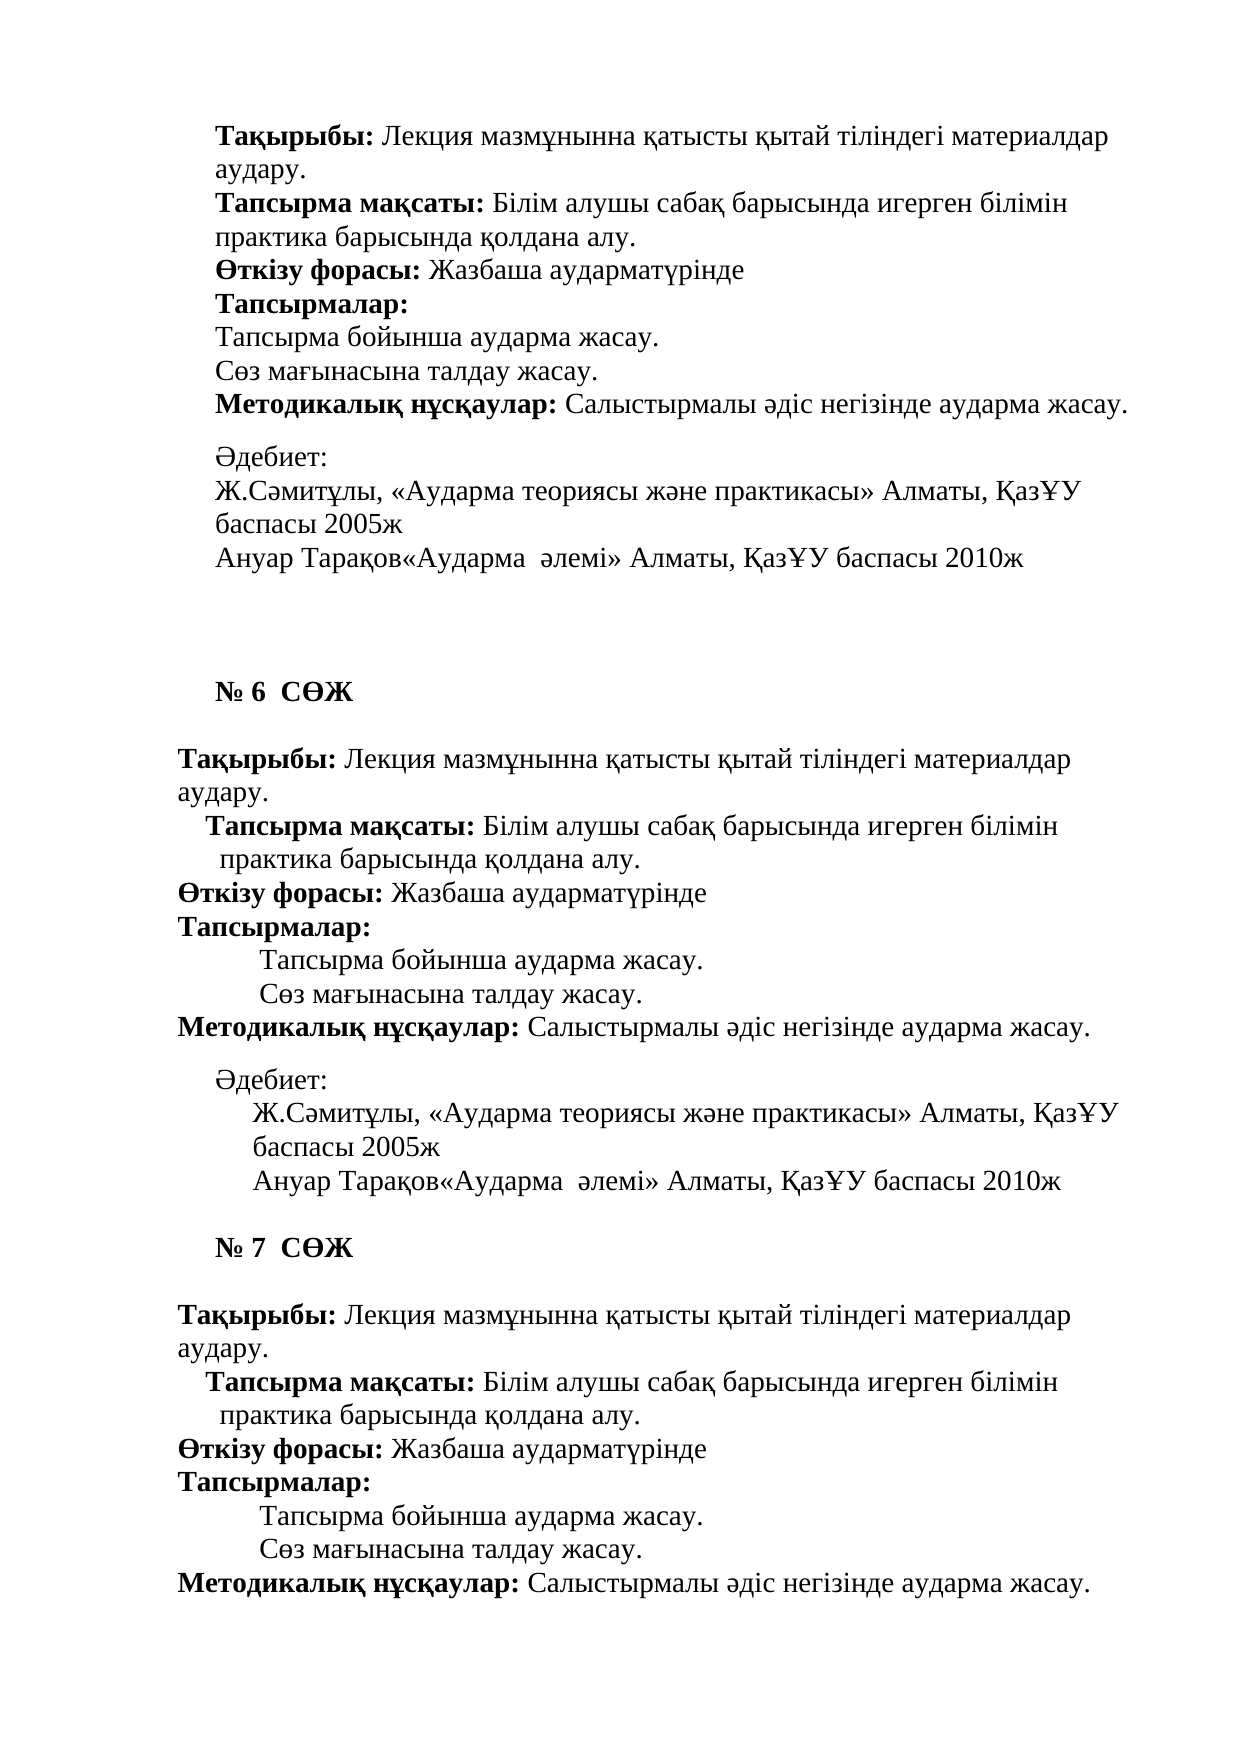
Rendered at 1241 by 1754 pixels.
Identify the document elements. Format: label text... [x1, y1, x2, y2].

text Тапсырмалар: [215, 286, 1152, 319]
text Тақырыбы: Лекция мазмұнынна қатысты қытай тіліндегі материалдар аудару. [177, 741, 1152, 808]
text Сөз мағынасына талдау жасау. [259, 976, 1152, 1009]
text Әдебиет: [215, 1062, 1152, 1096]
text Өткізу форасы: Жазбаша аударматүрінде [215, 252, 1152, 286]
text Әдебиет: [215, 439, 1152, 473]
text № 7 СӨЖ [215, 1230, 1152, 1263]
text Тапсырма бойынша аударма жасау. [259, 942, 1152, 976]
text Методикалық нұсқаулар: Салыстырмалы әдіс негізінде аударма жасау. [177, 1565, 1152, 1599]
text Сөз мағынасына талдау жасау. [259, 1532, 1152, 1565]
text Ануар Тарақов«Аударма әлемі» Алматы, ҚазҰУ баспасы 2010ж [252, 1163, 1152, 1196]
text Тапсырма бойынша аударма жасау. [215, 319, 1152, 353]
text Өткізу форасы: Жазбаша аударматүрінде [177, 875, 1152, 909]
text Тапсырма мақсаты: Білім алушы сабақ барысында игерген білімін практика барысында қолдана алу. [215, 185, 1152, 252]
text Ж.Сәмитұлы, «Аударма теориясы және практикасы» Алматы, ҚазҰУ баспасы 2005ж [215, 473, 1152, 540]
text Методикалық нұсқаулар: Салыстырмалы әдіс негізінде аударма жасау. [215, 386, 1152, 420]
text Тапсырмалар: [177, 1464, 1152, 1498]
text Тапсырма мақсаты: Білім алушы сабақ барысында игерген білімін практика барысында қолдана алу. [205, 1364, 1152, 1431]
text Ануар Тарақов«Аударма әлемі» Алматы, ҚазҰУ баспасы 2010ж [215, 540, 1152, 573]
text Тапсырмалар: [177, 909, 1152, 942]
text Ж.Сәмитұлы, «Аударма теориясы және практикасы» Алматы, ҚазҰУ баспасы 2005ж [252, 1096, 1152, 1163]
text Тақырыбы: Лекция мазмұнынна қатысты қытай тіліндегі материалдар аудару. [215, 118, 1152, 185]
text Тапсырма бойынша аударма жасау. [259, 1498, 1152, 1532]
text Тапсырма мақсаты: Білім алушы сабақ барысында игерген білімін практика барысында қолдана алу. [205, 808, 1152, 875]
text Өткізу форасы: Жазбаша аударматүрінде [177, 1431, 1152, 1464]
text Сөз мағынасына талдау жасау. [215, 353, 1152, 386]
text № 6 СӨЖ [215, 674, 1152, 707]
text Методикалық нұсқаулар: Салыстырмалы әдіс негізінде аударма жасау. [177, 1009, 1152, 1043]
text Тақырыбы: Лекция мазмұнынна қатысты қытай тіліндегі материалдар аудару. [177, 1297, 1152, 1364]
